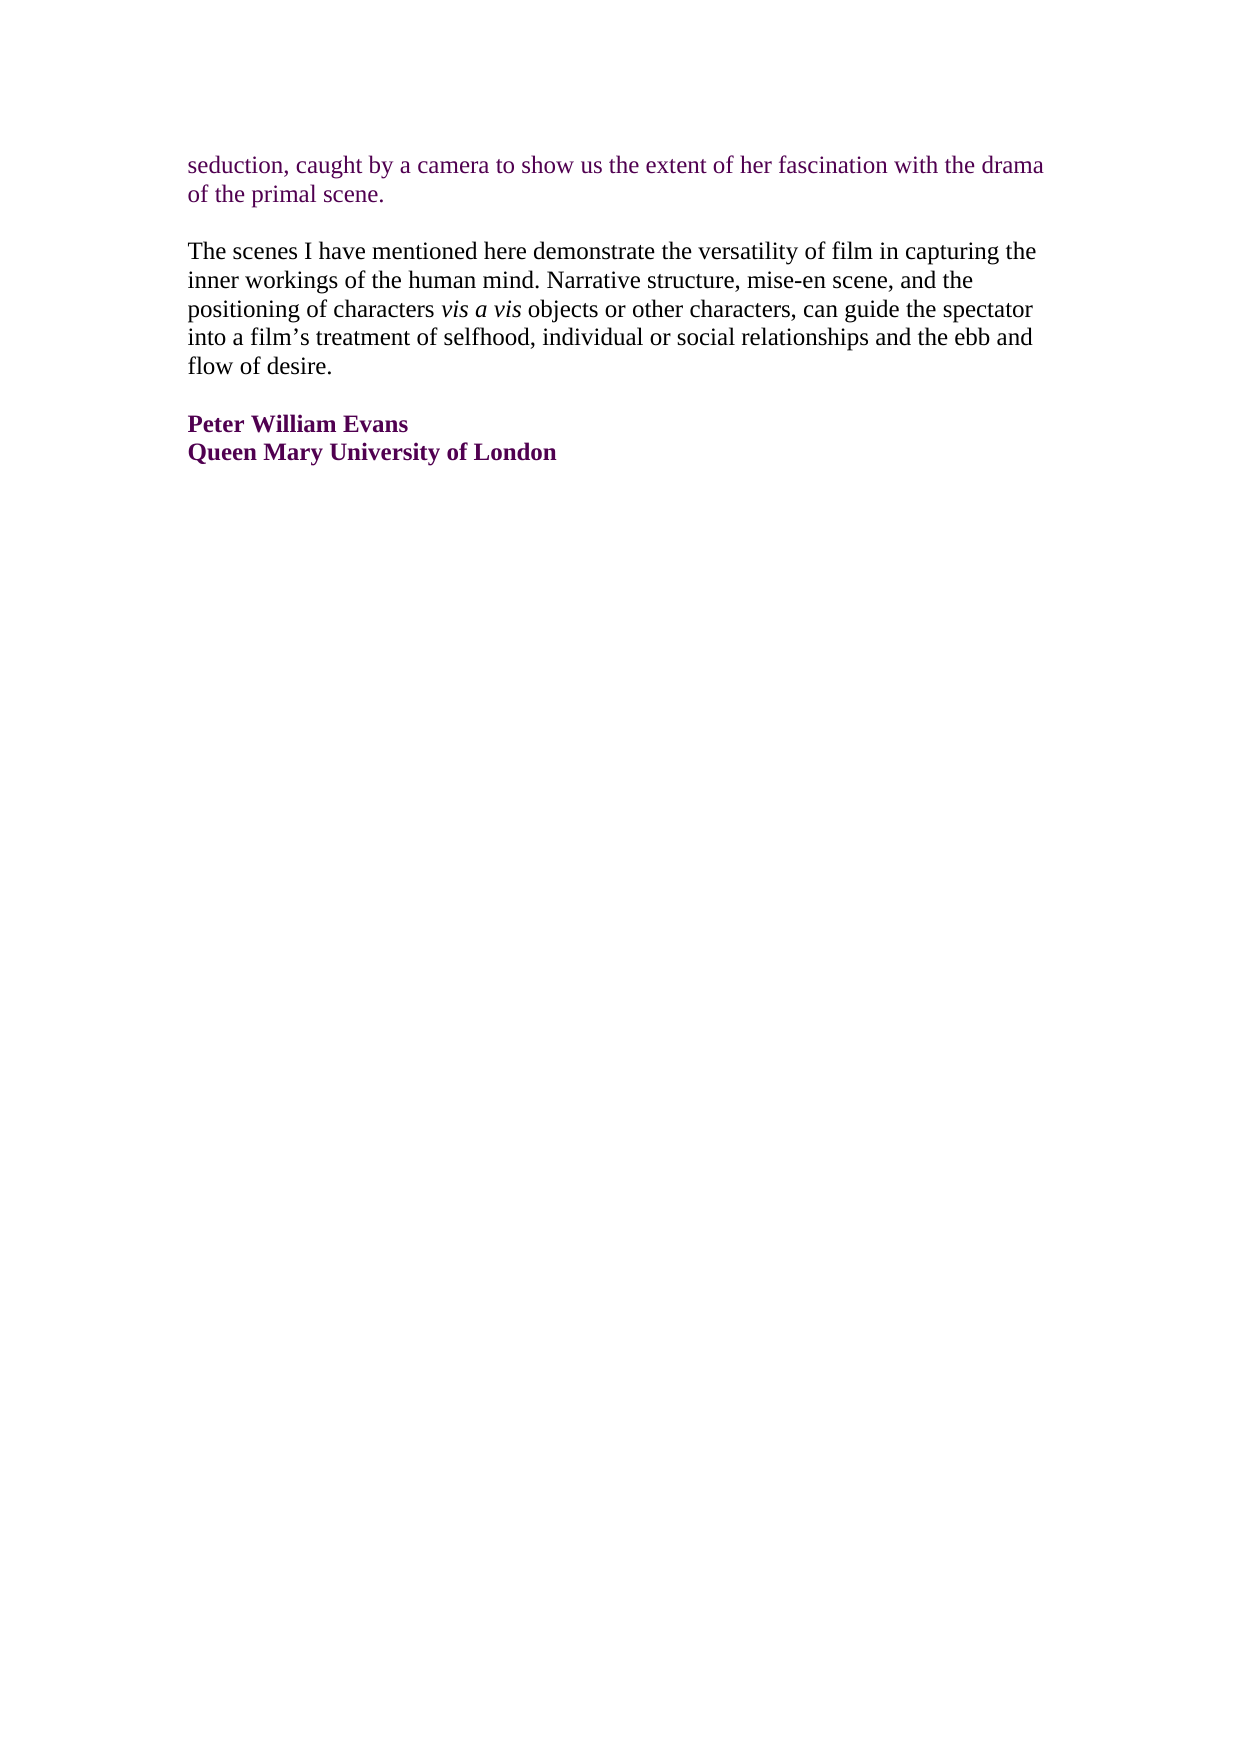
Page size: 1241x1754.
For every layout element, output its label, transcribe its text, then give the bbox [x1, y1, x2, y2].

text Queen Mary University of London [187, 437, 1053, 466]
text The scenes I have mentioned here demonstrate the versatility of film in capturing the inner workings of the human mind. Narrative structure, mise-en scene, and the positioning of characters vis a vis objects or other characters, can guide the spectator into a film’s treatment of selfhood, individual or social relationships and the ebb and flow of desire. [187, 236, 1053, 380]
text Peter William Evans [187, 409, 1053, 437]
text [187, 150, 1053, 207]
